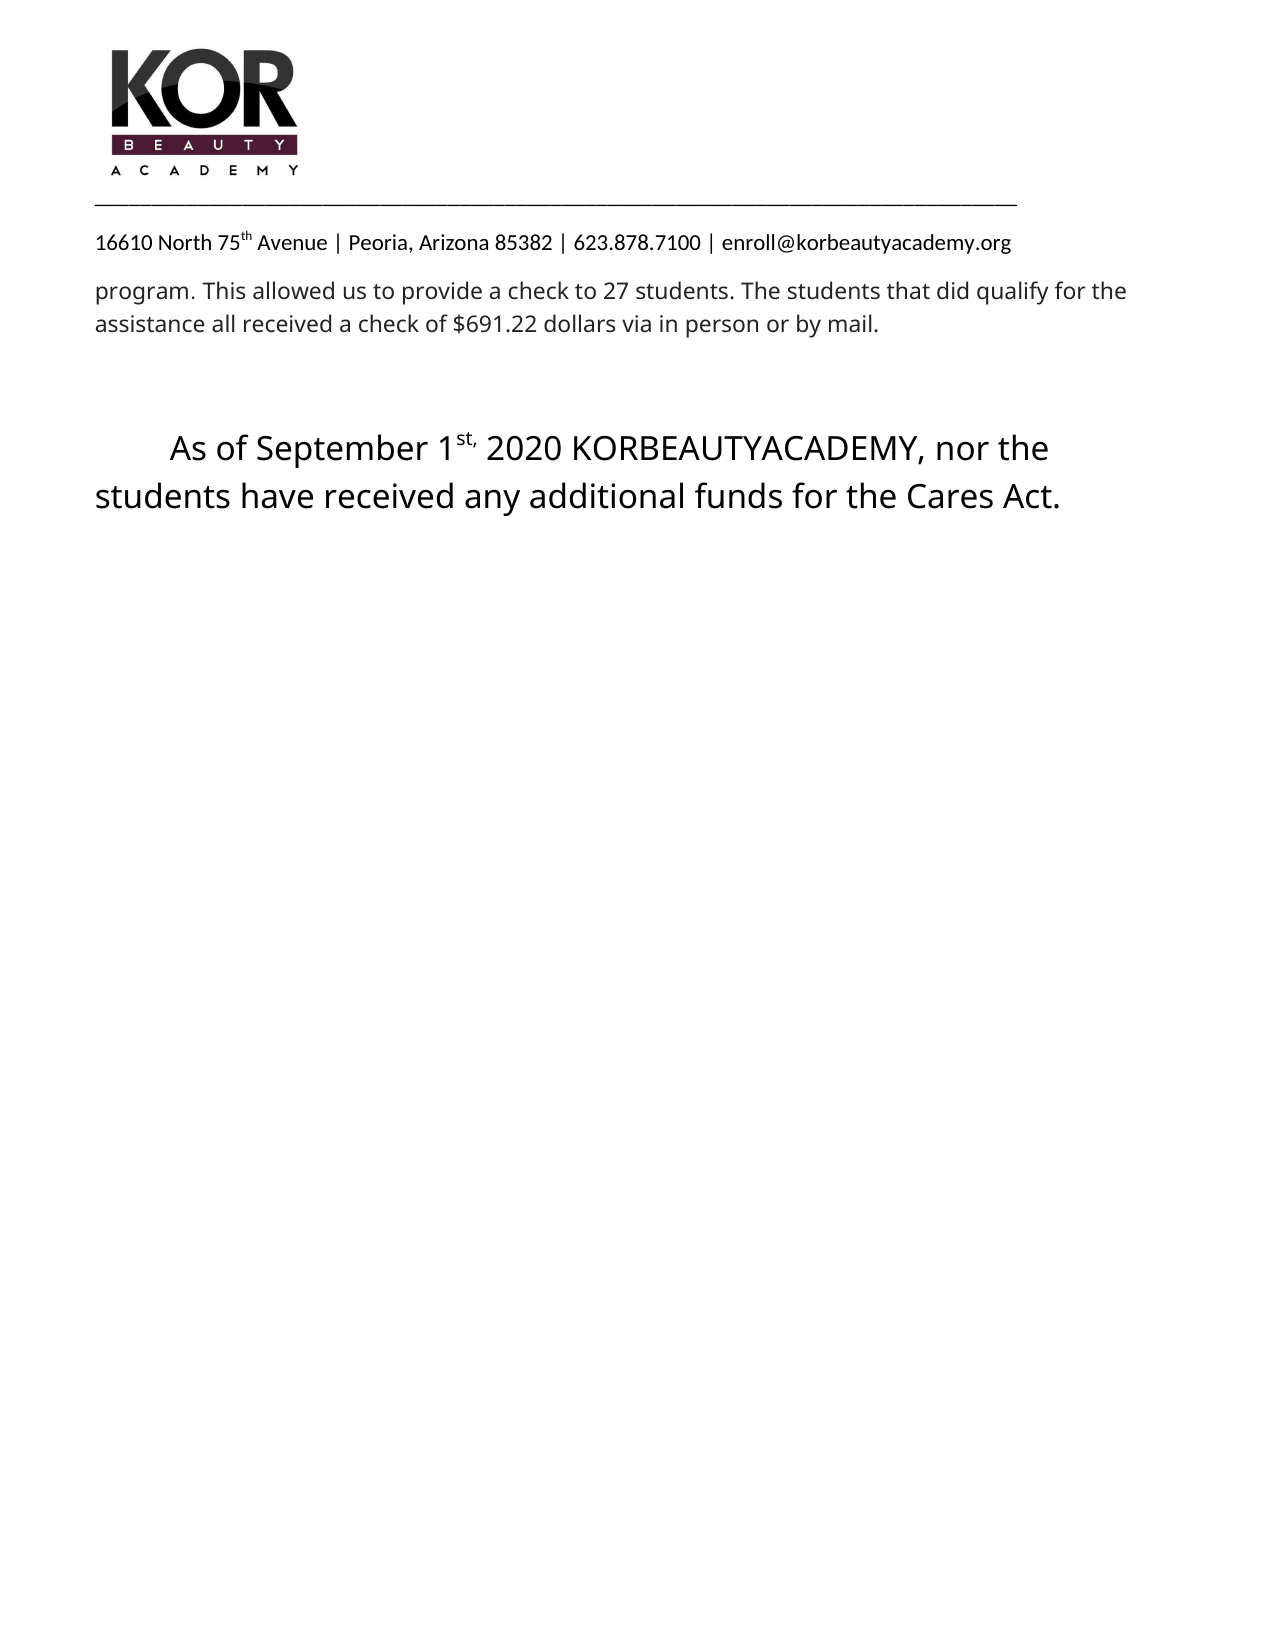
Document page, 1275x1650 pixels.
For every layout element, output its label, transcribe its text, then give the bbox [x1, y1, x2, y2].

picture [94, 45, 315, 181]
text As of September 1st, 2020 KORBEAUTYACADEMY, nor the students have received any additional funds for the Cares Act. [94, 424, 1181, 519]
